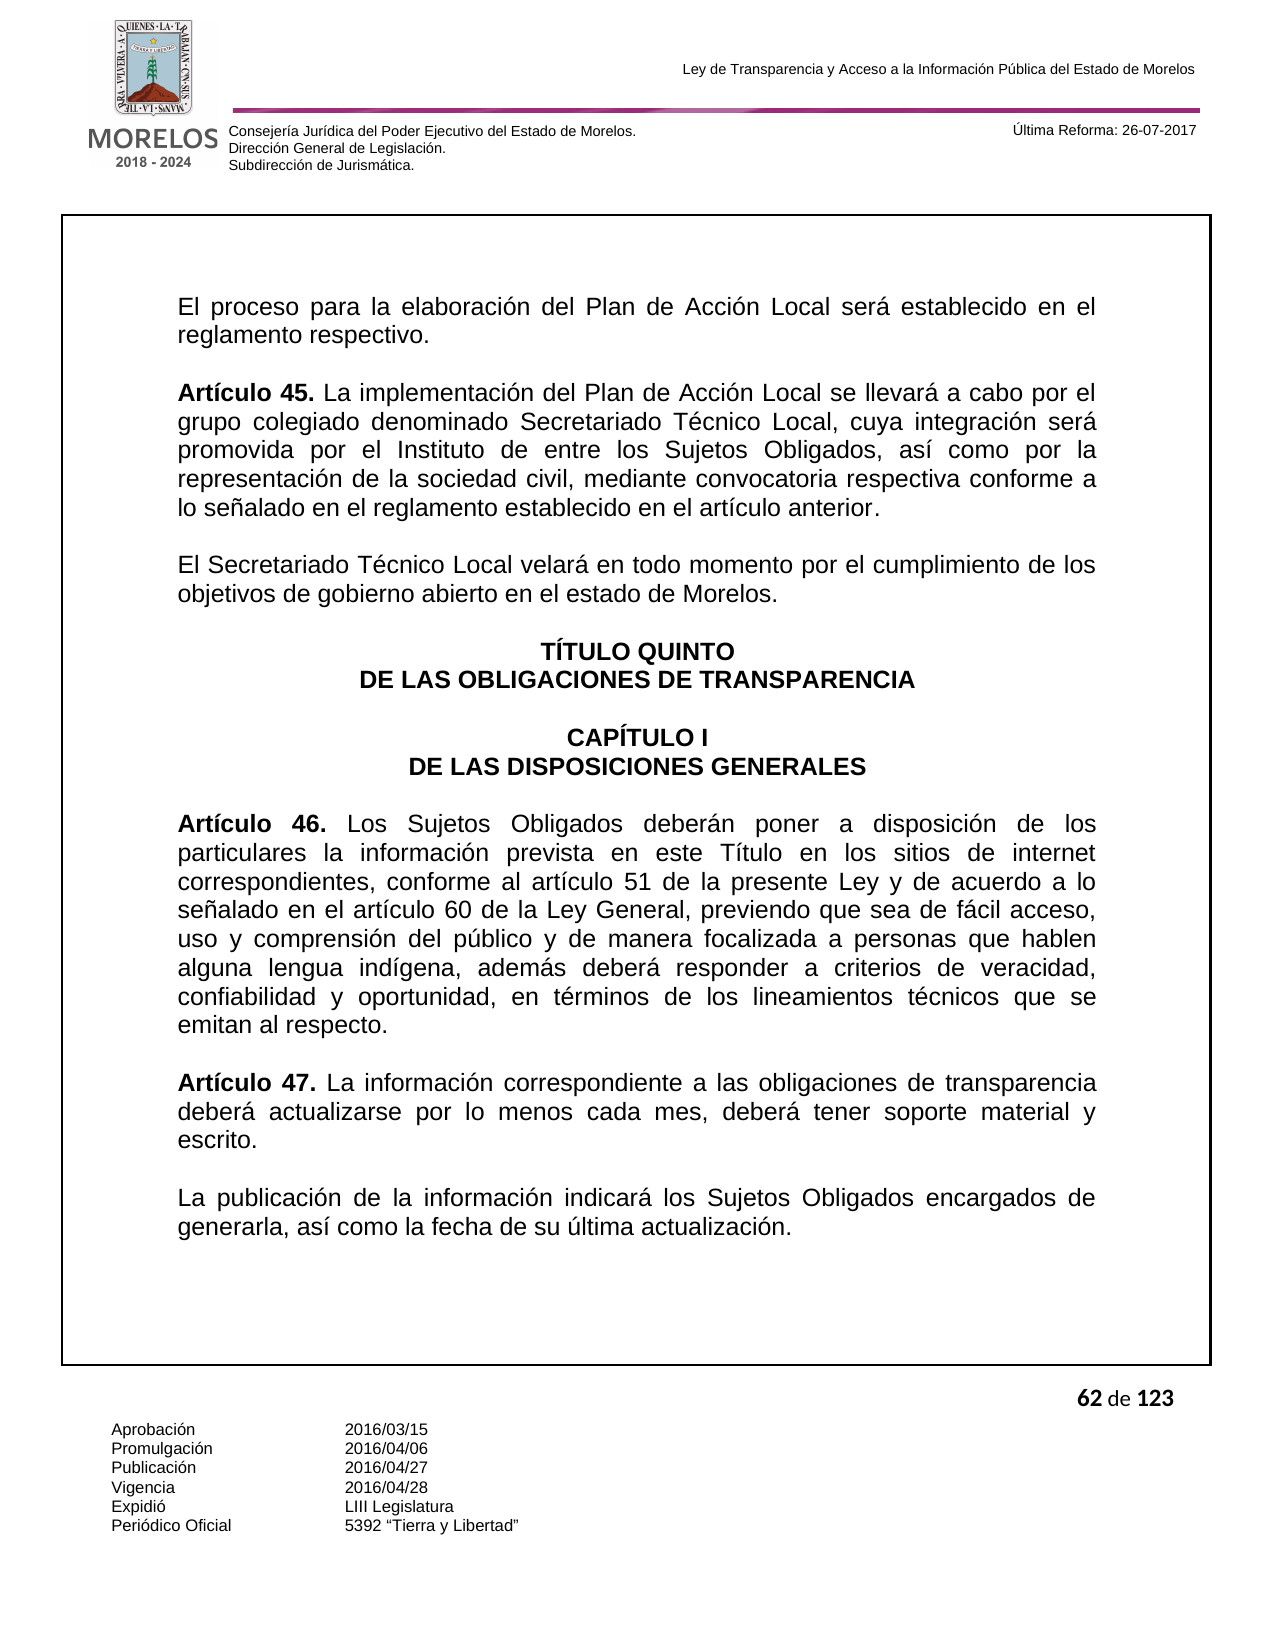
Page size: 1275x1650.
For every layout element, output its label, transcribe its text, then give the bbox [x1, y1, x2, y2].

text El proceso para la elaboración del Plan de Acción Local será establecido en el reglamento respectivo. [177, 292, 1098, 349]
text DE LAS DISPOSICIONES GENERALES [177, 752, 1098, 780]
text DE LAS OBLIGACIONES DE TRANSPARENCIA [177, 665, 1098, 694]
text La publicación de la información indicará los Sujetos Obligados encargados de generarla, así como la fecha de su última actualización. [177, 1183, 1098, 1240]
picture [88, 20, 218, 167]
text El Secretariado Técnico Local velará en todo momento por el cumplimiento de los objetivos de gobierno abierto en el estado de Morelos. [177, 550, 1098, 608]
text Artículo 47. La información correspondiente a las obligaciones de transparencia deberá actualizarse por lo menos cada mes, deberá tener soporte material y escrito. [177, 1068, 1098, 1154]
picture [231, 108, 1199, 112]
text CAPÍTULO I [177, 723, 1098, 752]
text Artículo 45. La implementación del Plan de Acción Local se llevará a cabo por el grupo colegiado denominado Secretariado Técnico Local, cuya integración será promovida por el Instituto de entre los Sujetos Obligados, así como por la representación de la sociedad civil, mediante convocatoria respectiva conforme a lo señalado en el reglamento establecido en el artículo anterior. [177, 378, 1098, 522]
text Artículo 46. Los Sujetos Obligados deberán poner a disposición de los particulares la información prevista en este Título en los sitios de internet correspondientes, conforme al artículo 51 de la presente Ley y de acuerdo a lo señalado en el artículo 60 de la Ley General, previendo que sea de fácil acceso, uso y comprensión del público y de manera focalizada a personas que hablen alguna lengua indígena, además deberá responder a criterios de veracidad, confiabilidad y oportunidad, en términos de los lineamientos técnicos que se emitan al respecto. [177, 809, 1098, 1039]
text TÍTULO QUINTO [177, 637, 1098, 665]
